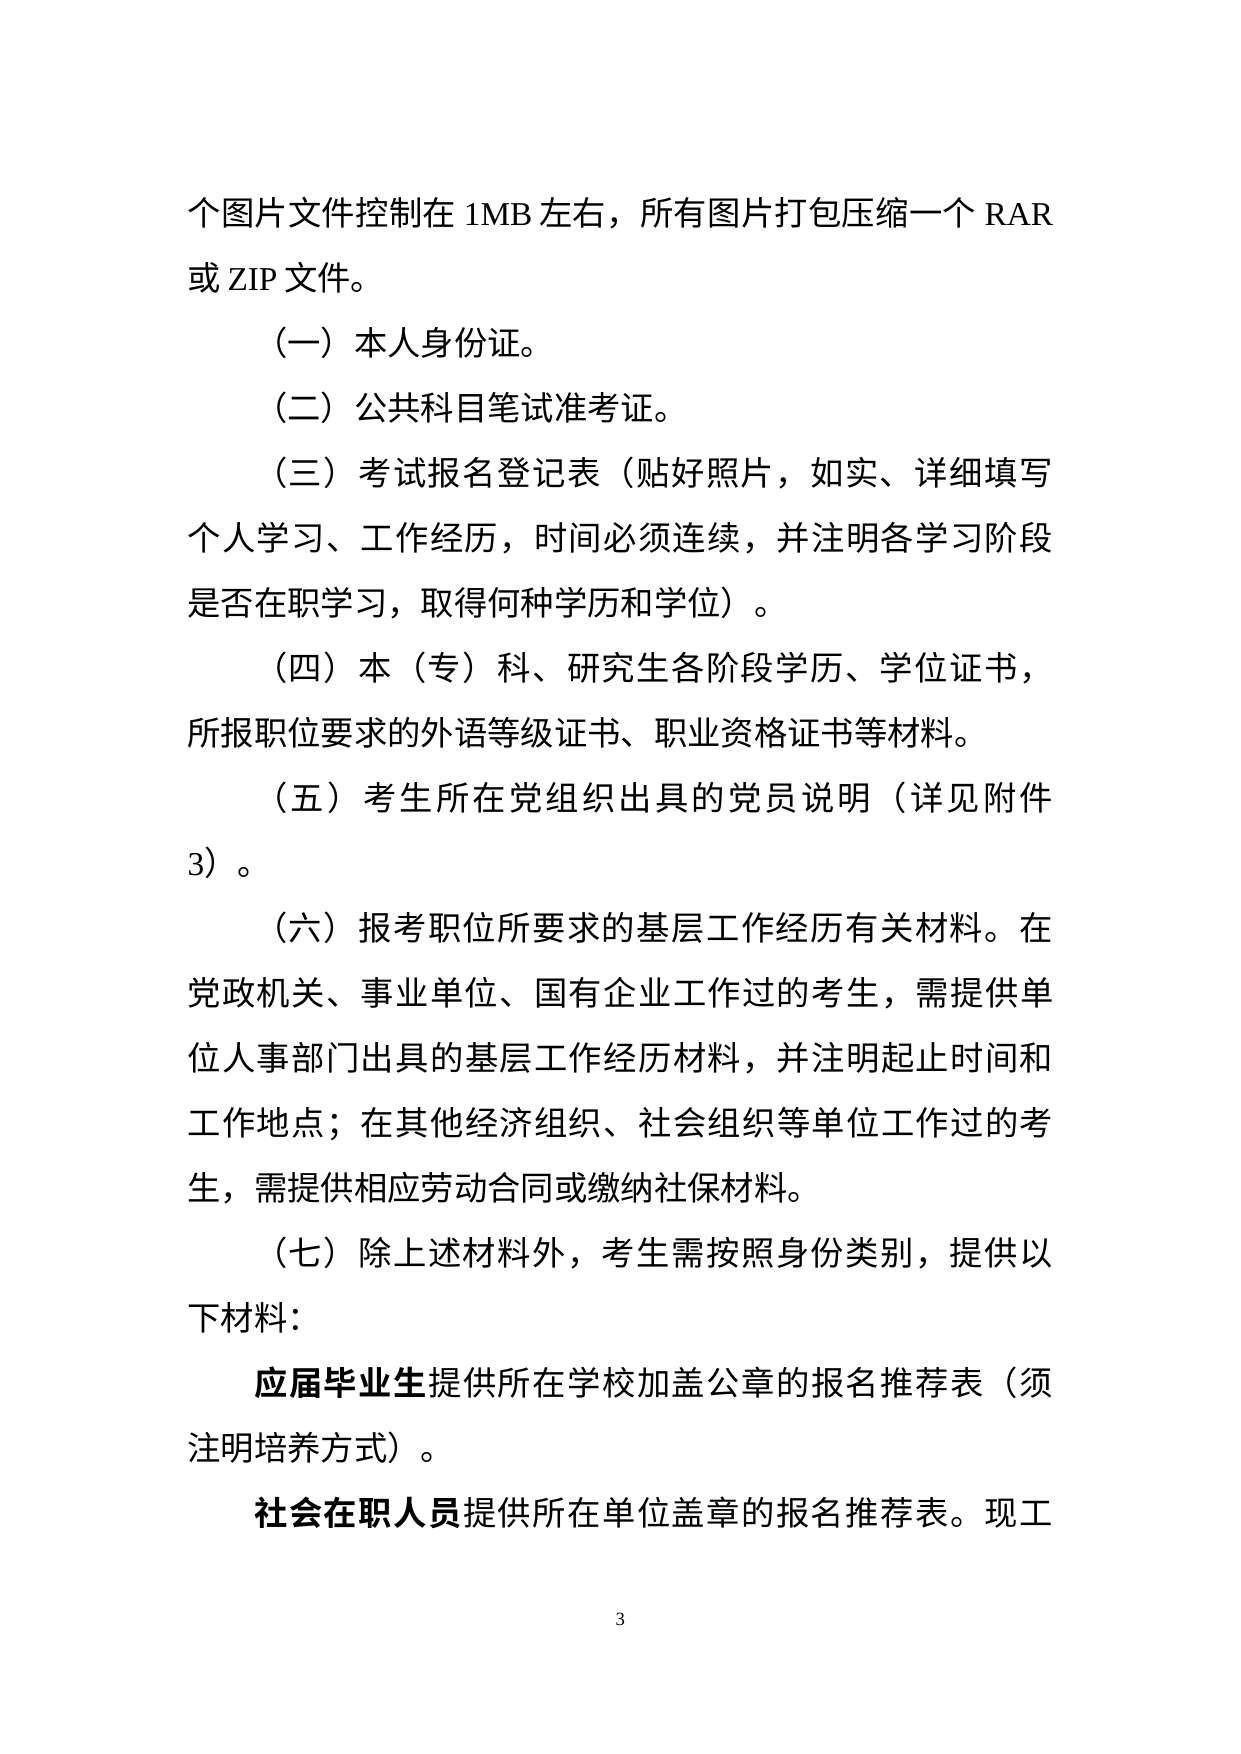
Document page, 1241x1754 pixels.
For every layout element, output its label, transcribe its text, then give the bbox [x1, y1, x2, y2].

text （七）除上述材料外，考生需按照身份类别，提供以下材料： [187, 1218, 1053, 1348]
text 应届毕业生提供所在学校加盖公章的报名推荐表（须注明培养方式）。 [187, 1348, 1053, 1478]
text （二）公共科目笔试准考证。 [187, 373, 1053, 438]
text （四）本（专）科、研究生各阶段学历、学位证书，所报职位要求的外语等级证书、职业资格证书等材料。 [187, 633, 1053, 763]
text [187, 1478, 1053, 1543]
text （五）考生所在党组织出具的党员说明（详见附件3）。 [187, 763, 1053, 893]
text （六）报考职位所要求的基层工作经历有关材料。在党政机关、事业单位、国有企业工作过的考生，需提供单位人事部门出具的基层工作经历材料，并注明起止时间和工作地点；在其他经济组织、社会组织等单位工作过的考生，需提供相应劳动合同或缴纳社保材料。 [187, 893, 1053, 1218]
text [187, 178, 1053, 308]
text （一）本人身份证。 [187, 308, 1053, 373]
text （三）考试报名登记表（贴好照片，如实、详细填写个人学习、工作经历，时间必须连续，并注明各学习阶段是否在职学习，取得何种学历和学位）。 [187, 438, 1053, 633]
